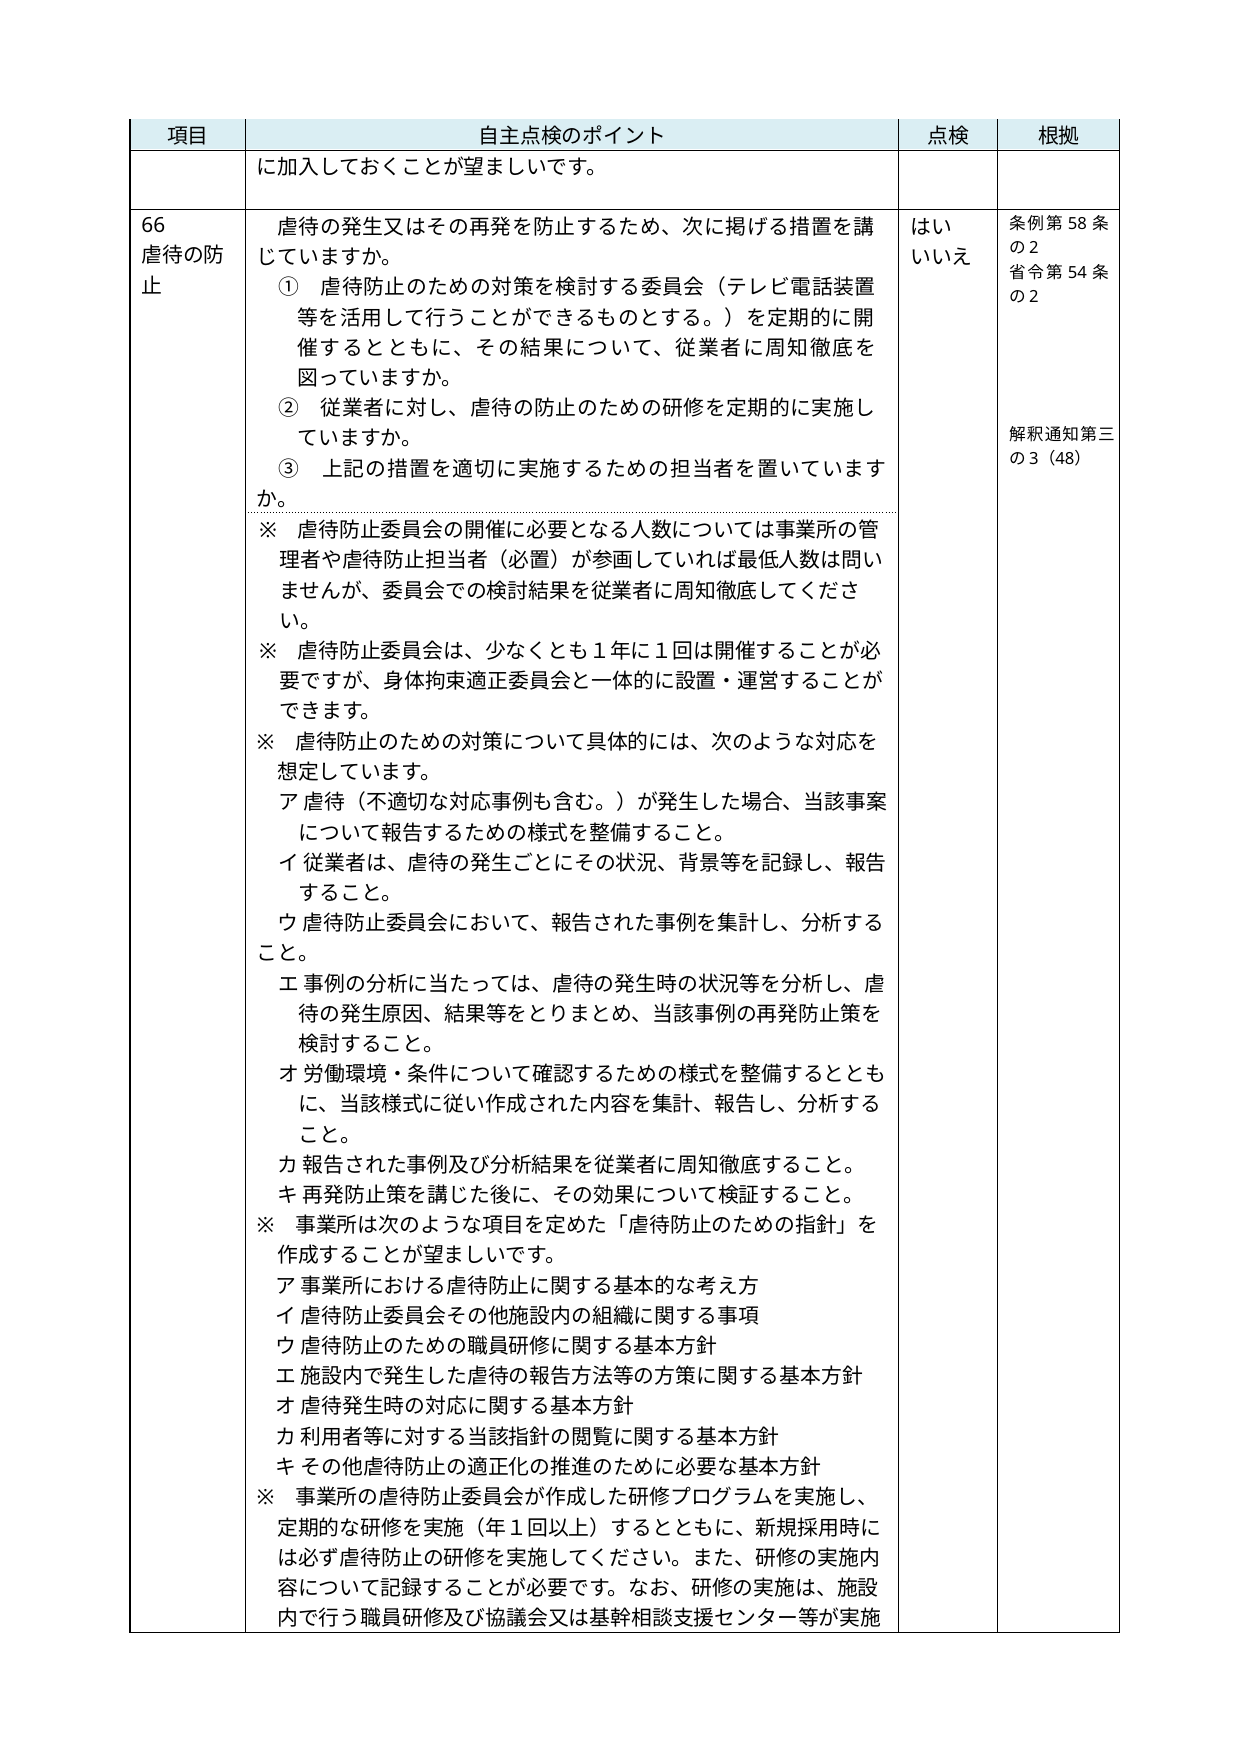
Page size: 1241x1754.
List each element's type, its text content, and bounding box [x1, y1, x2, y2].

table_cell 虐待の発生又はその再発を防止するため、次に掲げる措置を講じていますか。 ① 虐待防止のための対策を検討する委員会（テレビ電話装置等を活用して行うことができるものとする。）を定期的に開催するとともに、その結果について、従業者に周知徹底を図っていますか。 ② 従業者に対し、虐待の防止のための研修を定期的に実施していますか。 ③ 上記の措置を適切に実施するための担当者を置いていますか。 [246, 210, 898, 512]
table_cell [246, 512, 898, 1632]
table_header 点検 [899, 119, 997, 149]
table_header 根拠 [998, 119, 1119, 149]
table_header 自主点検のポイント [246, 119, 898, 149]
table_cell はい いいえ [899, 210, 997, 1632]
table_cell 66 虐待の防止 [131, 210, 245, 1632]
table_cell 条例第58条の2 省令第54条の2 解釈通知第三の3（48） [998, 210, 1119, 1632]
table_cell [246, 151, 898, 209]
table_header 項目 [131, 119, 245, 149]
